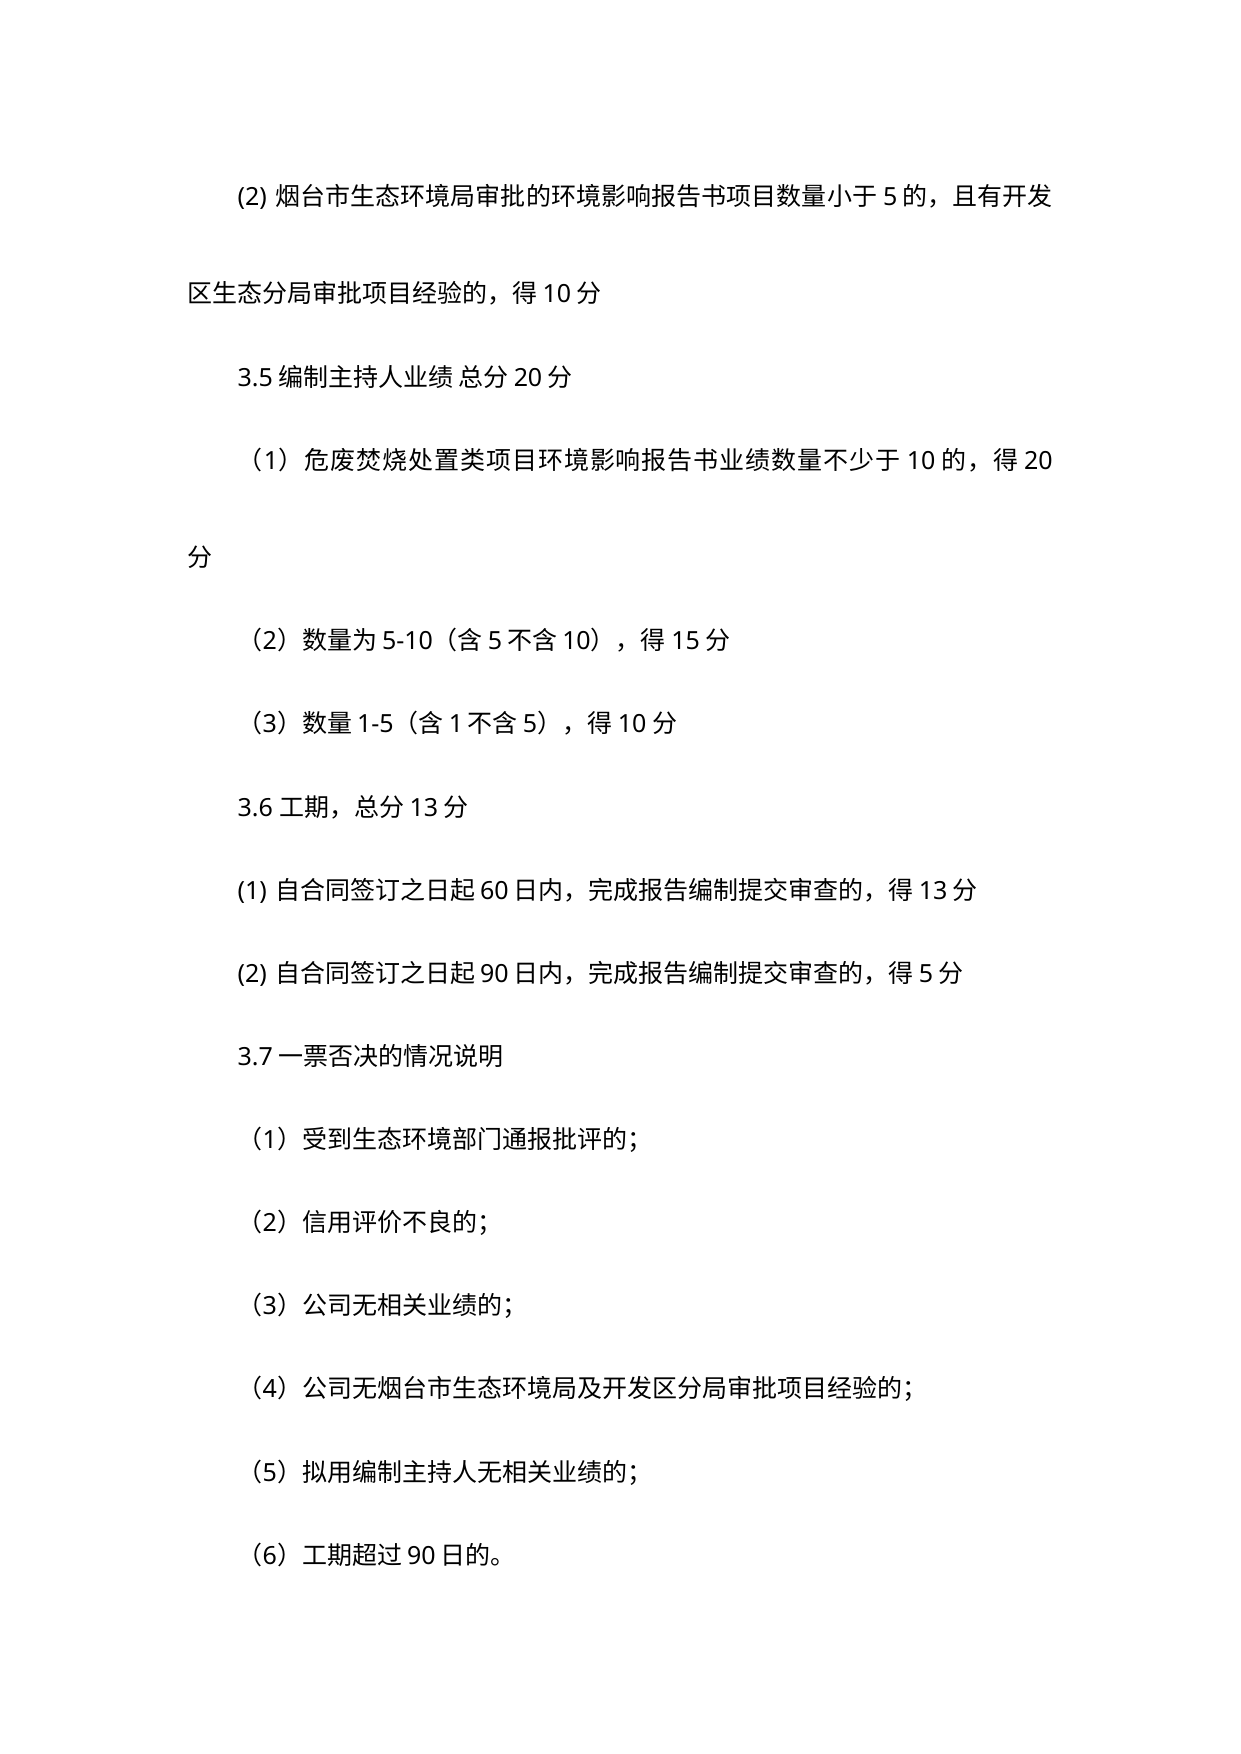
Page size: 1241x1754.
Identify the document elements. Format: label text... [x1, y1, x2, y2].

text （5）拟用编制主持人无相关业绩的； [187, 1438, 1053, 1503]
list 自合同签订之日起60日内，完成报告编制提交审查的，得13分 [187, 856, 1053, 921]
text （3）公司无相关业绩的； [187, 1271, 1053, 1336]
text （1）危废焚烧处置类项目环境影响报告书业绩数量不少于10的，得20 分 [187, 426, 1053, 588]
list 烟台市生态环境局审批的环境影响报告书项目数量小于5的，且有开发区生态分局审批项目经验的，得10分 [187, 162, 1053, 324]
text 3.5编制主持人业绩 总分20分 [187, 343, 1053, 408]
text （6）工期超过90日的。 [187, 1521, 1053, 1586]
list 自合同签订之日起90日内，完成报告编制提交审查的，得5分 [187, 939, 1053, 1004]
text 3.7一票否决的情况说明 [187, 1022, 1053, 1087]
text （1）受到生态环境部门通报批评的； [187, 1105, 1053, 1170]
text 3.6 工期，总分13分 [187, 773, 1053, 838]
text （2）数量为5-10（含5不含10），得 15分 [187, 606, 1053, 671]
text （2）信用评价不良的； [187, 1188, 1053, 1253]
text （4）公司无烟台市生态环境局及开发区分局审批项目经验的； [187, 1354, 1053, 1419]
text （3）数量1-5（含1不含5），得 10 分 [187, 689, 1053, 754]
